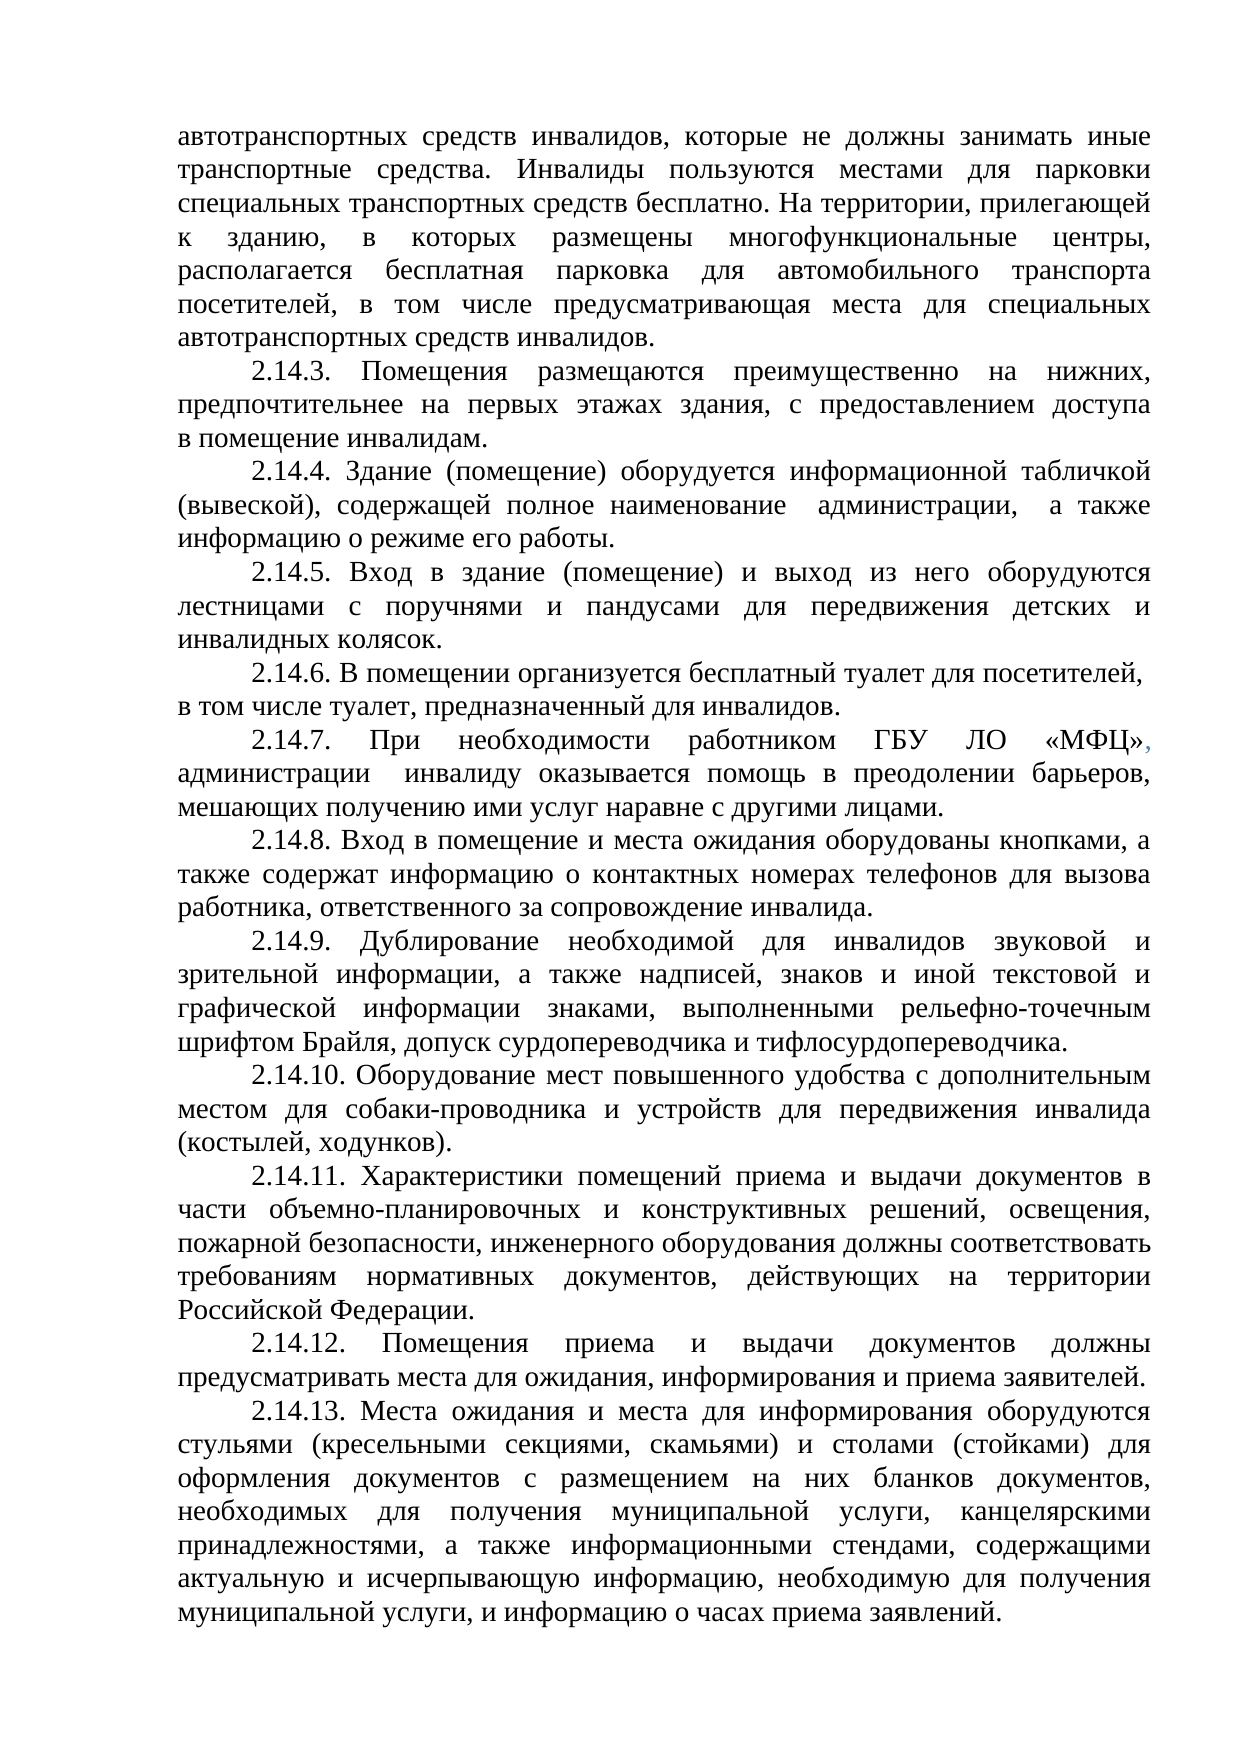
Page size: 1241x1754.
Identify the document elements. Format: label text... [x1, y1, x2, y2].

text 2.14.7. При необходимости работником ГБУ ЛО «МФЦ», администрации инвалиду оказывается помощь в преодолении барьеров, мешающих получению ими услуг наравне с другими лицами. [177, 722, 1152, 822]
text 2.14.4. Здание (помещение) оборудуется информационной табличкой (вывеской), содержащей полное наименование администрации, а также информацию о режиме его работы. [177, 453, 1152, 554]
text 2.14.5. Вход в здание (помещение) и выход из него оборудуются лестницами с поручнями и пандусами для передвижения детских и инвалидных колясок. [177, 554, 1152, 655]
text 2.14.12. Помещения приема и выдачи документов должны предусматривать места для ожидания, информирования и приема заявителей. [177, 1326, 1152, 1393]
text 2.14.10. Оборудование мест повышенного удобства с дополнительным местом для собаки-проводника и устройств для передвижения инвалида (костылей, ходунков). [177, 1057, 1152, 1158]
text 2.14.11. Характеристики помещений приема и выдачи документов в части объемно-планировочных и конструктивных решений, освещения, пожарной безопасности, инженерного оборудования должны соответствовать требованиям нормативных документов, действующих на территории Российской Федерации. [177, 1158, 1152, 1326]
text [177, 118, 1152, 353]
text 2.14.13. Места ожидания и места для информирования оборудуются стульями (кресельными секциями, скамьями) и столами (стойками) для оформления документов с размещением на них бланков документов, необходимых для получения муниципальной услуги, канцелярскими принадлежностями, а также информационными стендами, содержащими актуальную и исчерпывающую информацию, необходимую для получения муниципальной услуги, и информацию о часах приема заявлений. [177, 1393, 1152, 1627]
text 2.14.3. Помещения размещаются преимущественно на нижних, предпочтительнее на первых этажах здания, с предоставлением доступа в помещение инвалидам. [177, 353, 1152, 453]
text 2.14.6. В помещении организуется бесплатный туалет для посетителей, в том числе туалет, предназначенный для инвалидов. [177, 655, 1152, 722]
text 2.14.9. Дублирование необходимой для инвалидов звуковой и зрительной информации, а также надписей, знаков и иной текстовой и графической информации знаками, выполненными рельефно-точечным шрифтом Брайля, допуск сурдопереводчика и тифлосурдопереводчика. [177, 923, 1152, 1057]
text 2.14.8. Вход в помещение и места ожидания оборудованы кнопками, а также содержат информацию о контактных номерах телефонов для вызова работника, ответственного за сопровождение инвалида. [177, 822, 1152, 923]
